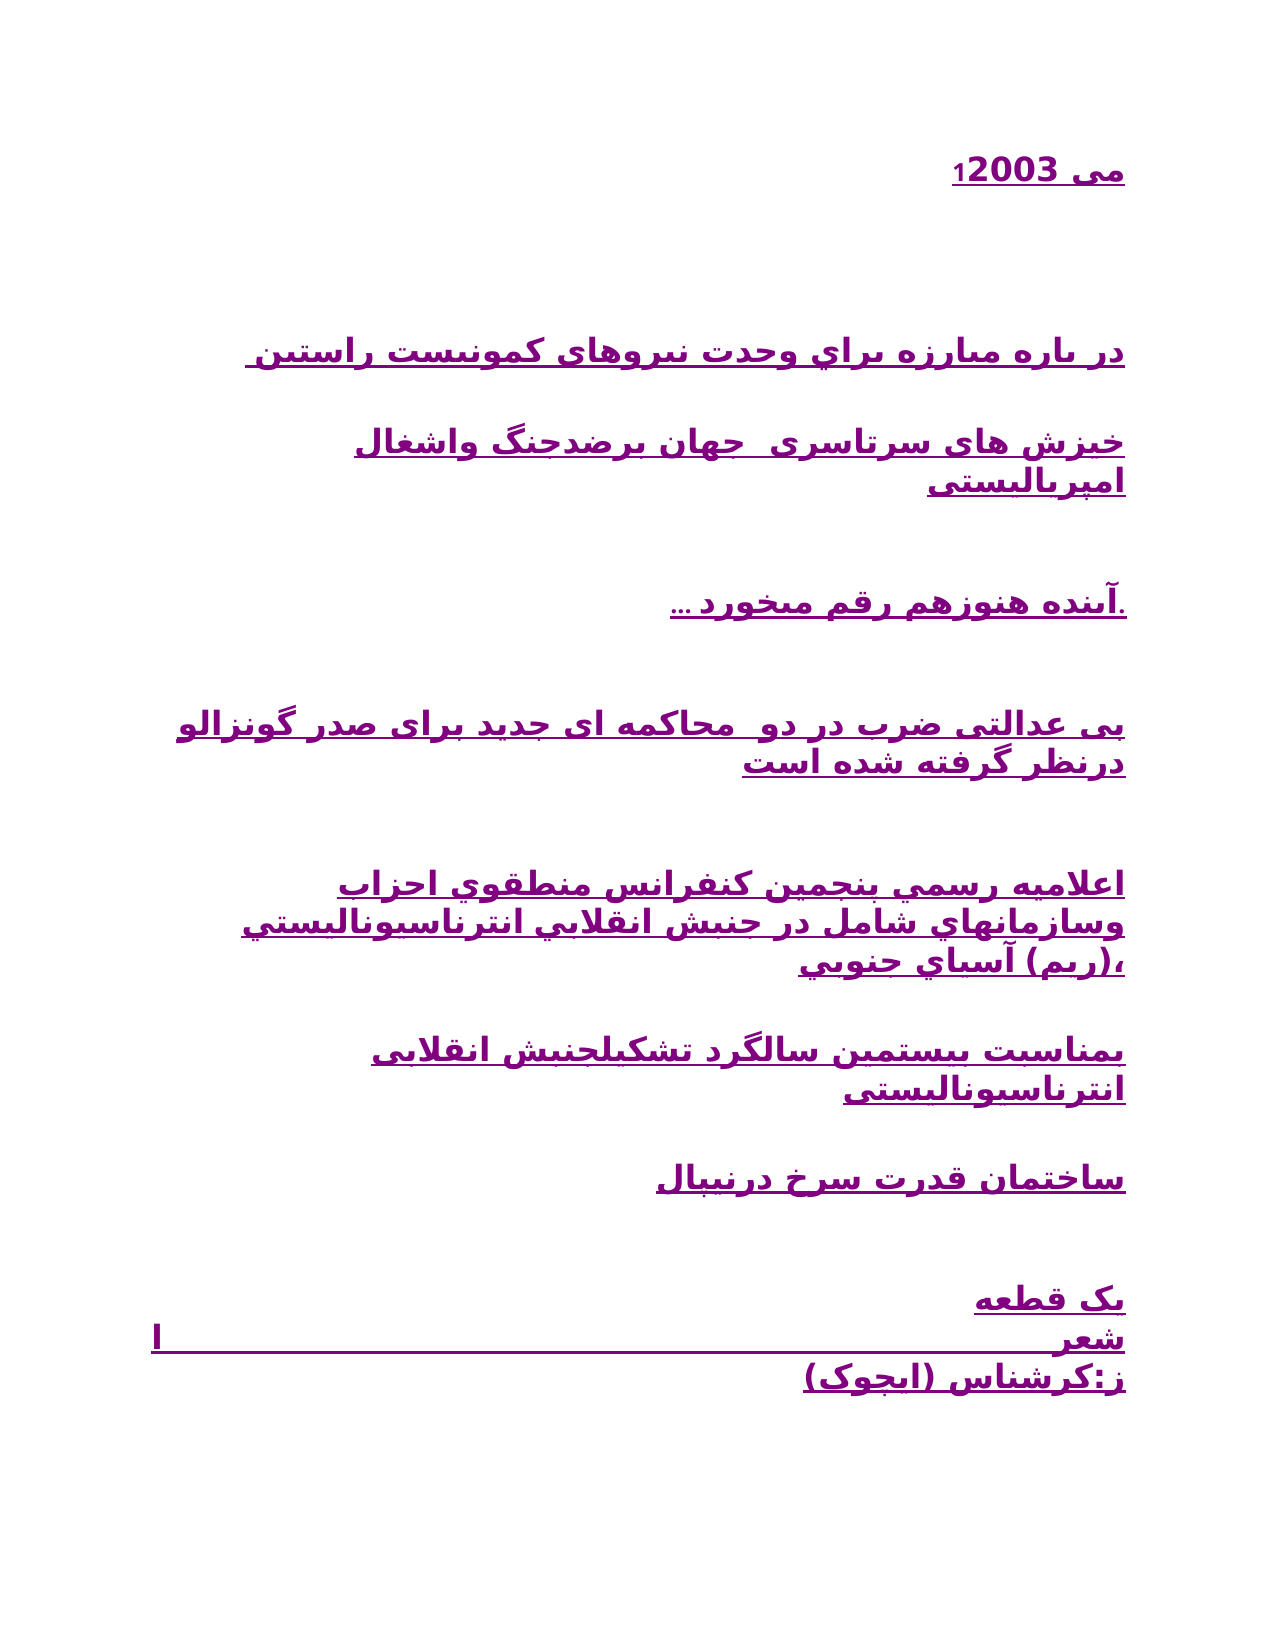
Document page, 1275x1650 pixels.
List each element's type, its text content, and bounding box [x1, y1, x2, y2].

text 1می 2003 [150, 150, 1125, 189]
text يک قطعه شعر از:کرشناس (ايچوک) [150, 1279, 1125, 1396]
text ... آينده هنوزهم رقم ميخورد. [150, 583, 1125, 622]
text خيزش های سرتاسری جهان برضدجنگ واشغال امپرياليستی [150, 423, 1125, 500]
text ساختمان قدرت سرخ درنيپال [150, 1158, 1125, 1197]
text بی عدالتی ضرب در دو محاکمه ای جديد برای صدر گونزالو درنظر گرفته شده است [150, 704, 1125, 782]
text بمناسبت بيستمين سالگرد تشکيلجنبش انقلابی انترناسيوناليستی [150, 1031, 1125, 1108]
text در باره مبارزه براي وحدت نيروهای کمونيست راستين [150, 327, 1125, 373]
text اعلاميه رسمي پنجمين کنفرانس منطقوي احزاب وسازمانهاي شامل در جنبش انقلابي انترناسيوناليستي (ريم) آسياي جنوبي، [150, 864, 1125, 981]
